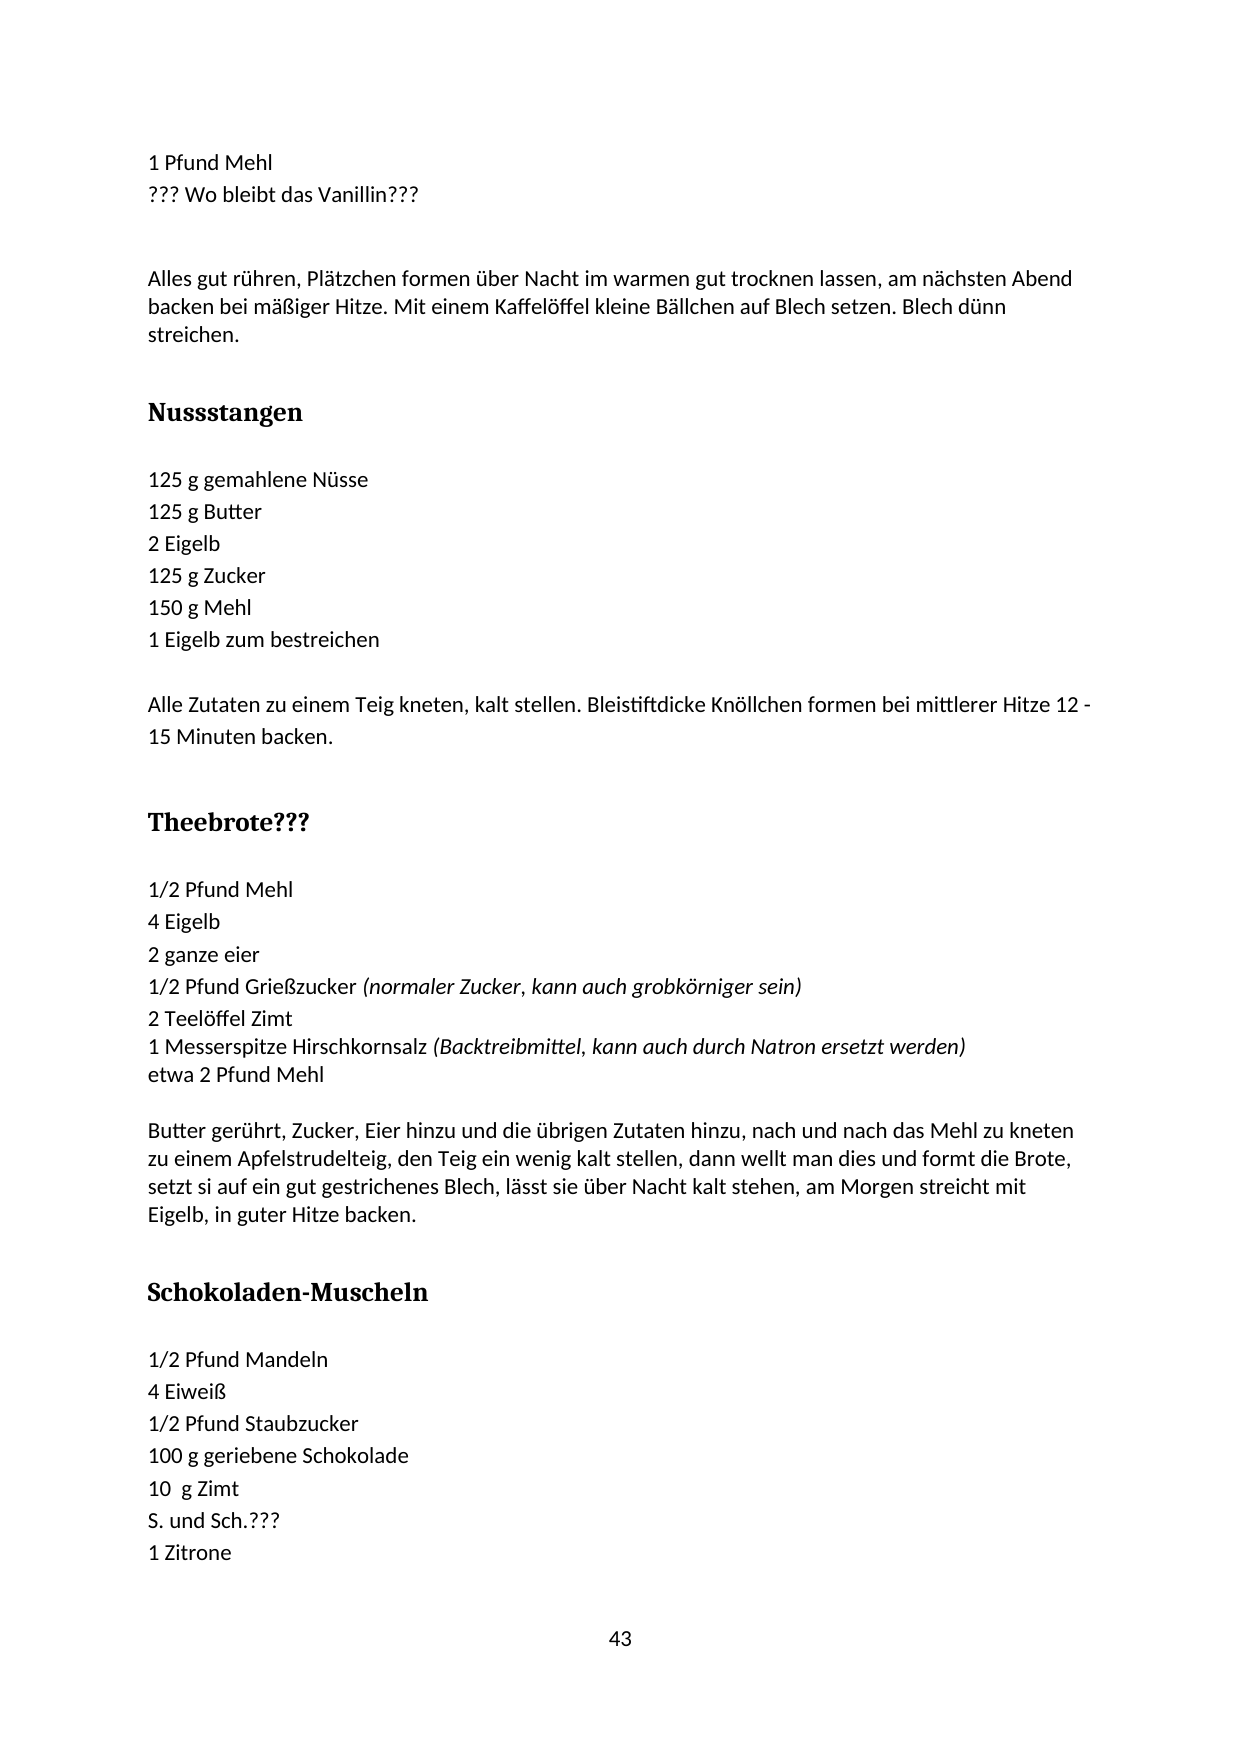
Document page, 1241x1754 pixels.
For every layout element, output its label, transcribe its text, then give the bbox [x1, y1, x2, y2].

text 1/2 Pfund Mandeln [148, 1345, 1093, 1373]
text ??? Wo bleibt das Vanillin??? [148, 180, 1093, 208]
subtitle Schokoladen-Muscheln [148, 1277, 1093, 1308]
text Alles gut rühren, Plätzchen formen über Nacht im warmen gut trocknen lassen, am nächsten Abend backen bei mäßiger Hitze. Mit einem Kaffelöffel kleine Bällchen auf Blech setzen. Blech dünn streichen. [148, 264, 1093, 348]
text 2 Eigelb [148, 529, 1093, 557]
subtitle Nussstangen [148, 397, 1093, 428]
text Alle Zutaten zu einem Teig kneten, kalt stellen. Bleistiftdicke Knöllchen formen bei mittlerer Hitze 12 - 15 Minuten backen. [148, 690, 1093, 750]
text 150 g Mehl [148, 593, 1093, 621]
text S. und Sch.??? [148, 1506, 1093, 1534]
subtitle Theebrote??? [148, 807, 1093, 838]
text 1/2 Pfund Mehl [148, 875, 1093, 903]
text 4 Eiweiß [148, 1377, 1093, 1405]
text 2 Teelöffel Zimt [148, 1004, 1093, 1032]
text Butter gerührt, Zucker, Eier hinzu und die übrigen Zutaten hinzu, nach und nach das Mehl zu kneten zu einem Apfelstrudelteig, den Teig ein wenig kalt stellen, dann wellt man dies und formt die Brote, setzt si auf ein gut gestrichenes Blech, lässt sie über Nacht kalt stehen, am Morgen streicht mit Eigelb, in guter Hitze backen. [148, 1116, 1093, 1228]
text 4 Eigelb [148, 907, 1093, 936]
text 100 g geriebene Schokolade [148, 1442, 1093, 1469]
text 1 Pfund Mehl [148, 148, 1093, 176]
text 10 g Zimt [148, 1474, 1093, 1502]
text etwa 2 Pfund Mehl [148, 1060, 1093, 1088]
text 1 Zitrone [148, 1538, 1093, 1566]
text 125 g gemahlene Nüsse [148, 465, 1093, 493]
text 1/2 Pfund Staubzucker [148, 1409, 1093, 1437]
text 1 Eigelb zum bestreichen [148, 626, 1093, 654]
text 2 ganze eier [148, 940, 1093, 968]
text 125 g Butter [148, 497, 1093, 525]
text 1 Messerspitze Hirschkornsalz (Backtreibmittel, kann auch durch Natron ersetzt werden) [148, 1032, 1093, 1060]
text 125 g Zucker [148, 561, 1093, 589]
text 1/2 Pfund Grießzucker (normaler Zucker, kann auch grobkörniger sein) [148, 972, 1093, 1000]
